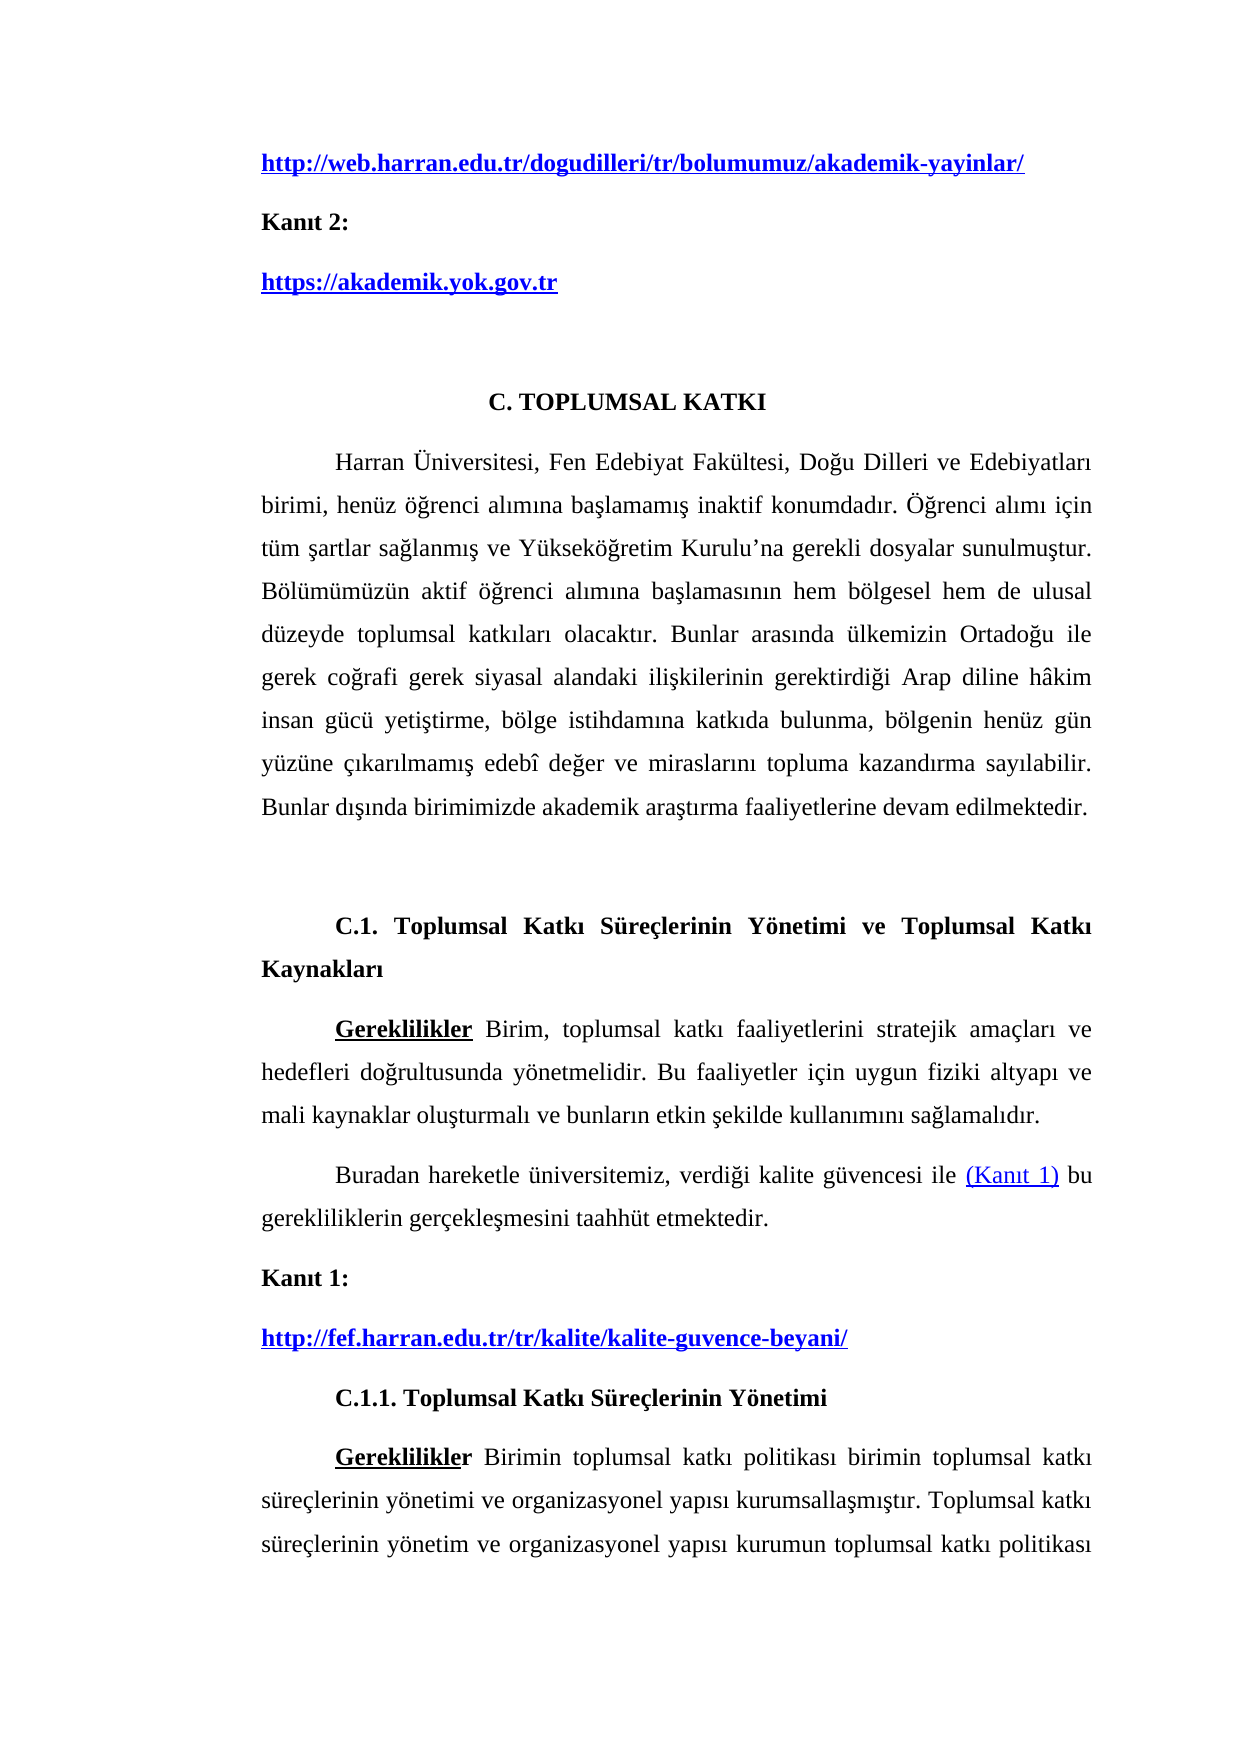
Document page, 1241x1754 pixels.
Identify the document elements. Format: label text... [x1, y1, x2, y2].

text Gereklilikler Birim, toplumsal katkı faaliyetlerini stratejik amaçları ve hedefleri doğrultusunda yönetmelidir. Bu faaliyetler için uygun fiziki altyapı ve mali kaynaklar oluşturmalı ve bunların etkin şekilde kullanımını sağlamalıdır. [261, 1014, 1093, 1129]
text https://akademik.yok.gov.tr [186, 267, 1093, 296]
text http://fef.harran.edu.tr/tr/kalite/kalite-guvence-beyani/ [186, 1323, 1093, 1352]
text Kanıt 1: [186, 1263, 1093, 1292]
text C.1.1. Toplumsal Katkı Süreçlerinin Yönetimi [261, 1383, 1093, 1411]
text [261, 1442, 1093, 1557]
text Buradan hareketle üniversitemiz, verdiği kalite güvencesi ile (Kanıt 1) bu gerekliliklerin gerçekleşmesini taahhüt etmektedir. [261, 1160, 1093, 1232]
text C.1. Toplumsal Katkı Süreçlerinin Yönetimi ve Toplumsal Katkı Kaynakları [261, 911, 1093, 983]
text http://web.harran.edu.tr/dogudilleri/tr/bolumumuz/akademik-yayinlar/ [261, 148, 1093, 176]
text Harran Üniversitesi, Fen Edebiyat Fakültesi, Doğu Dilleri ve Edebiyatları birimi, henüz öğrenci alımına başlamamış inaktif konumdadır. Öğrenci alımı için tüm şartlar sağlanmış ve Yükseköğretim Kurulu’na gerekli dosyalar sunulmuştur. Bölümümüzün aktif öğrenci alımına başlamasının hem bölgesel hem de ulusal düzeyde toplumsal katkıları olacaktır. Bunlar arasında ülkemizin Ortadoğu ile gerek coğrafi gerek siyasal alandaki ilişkilerinin gerektirdiği Arap diline hâkim insan gücü yetiştirme, bölge istihdamına katkıda bulunma, bölgenin henüz gün yüzüne çıkarılmamış edebî değer ve miraslarını topluma kazandırma sayılabilir. Bunlar dışında birimimizde akademik araştırma faaliyetlerine devam edilmektedir. [261, 447, 1093, 820]
text Kanıt 2: [186, 207, 1093, 236]
text C. TOPLUMSAL KATKI [162, 387, 1093, 416]
